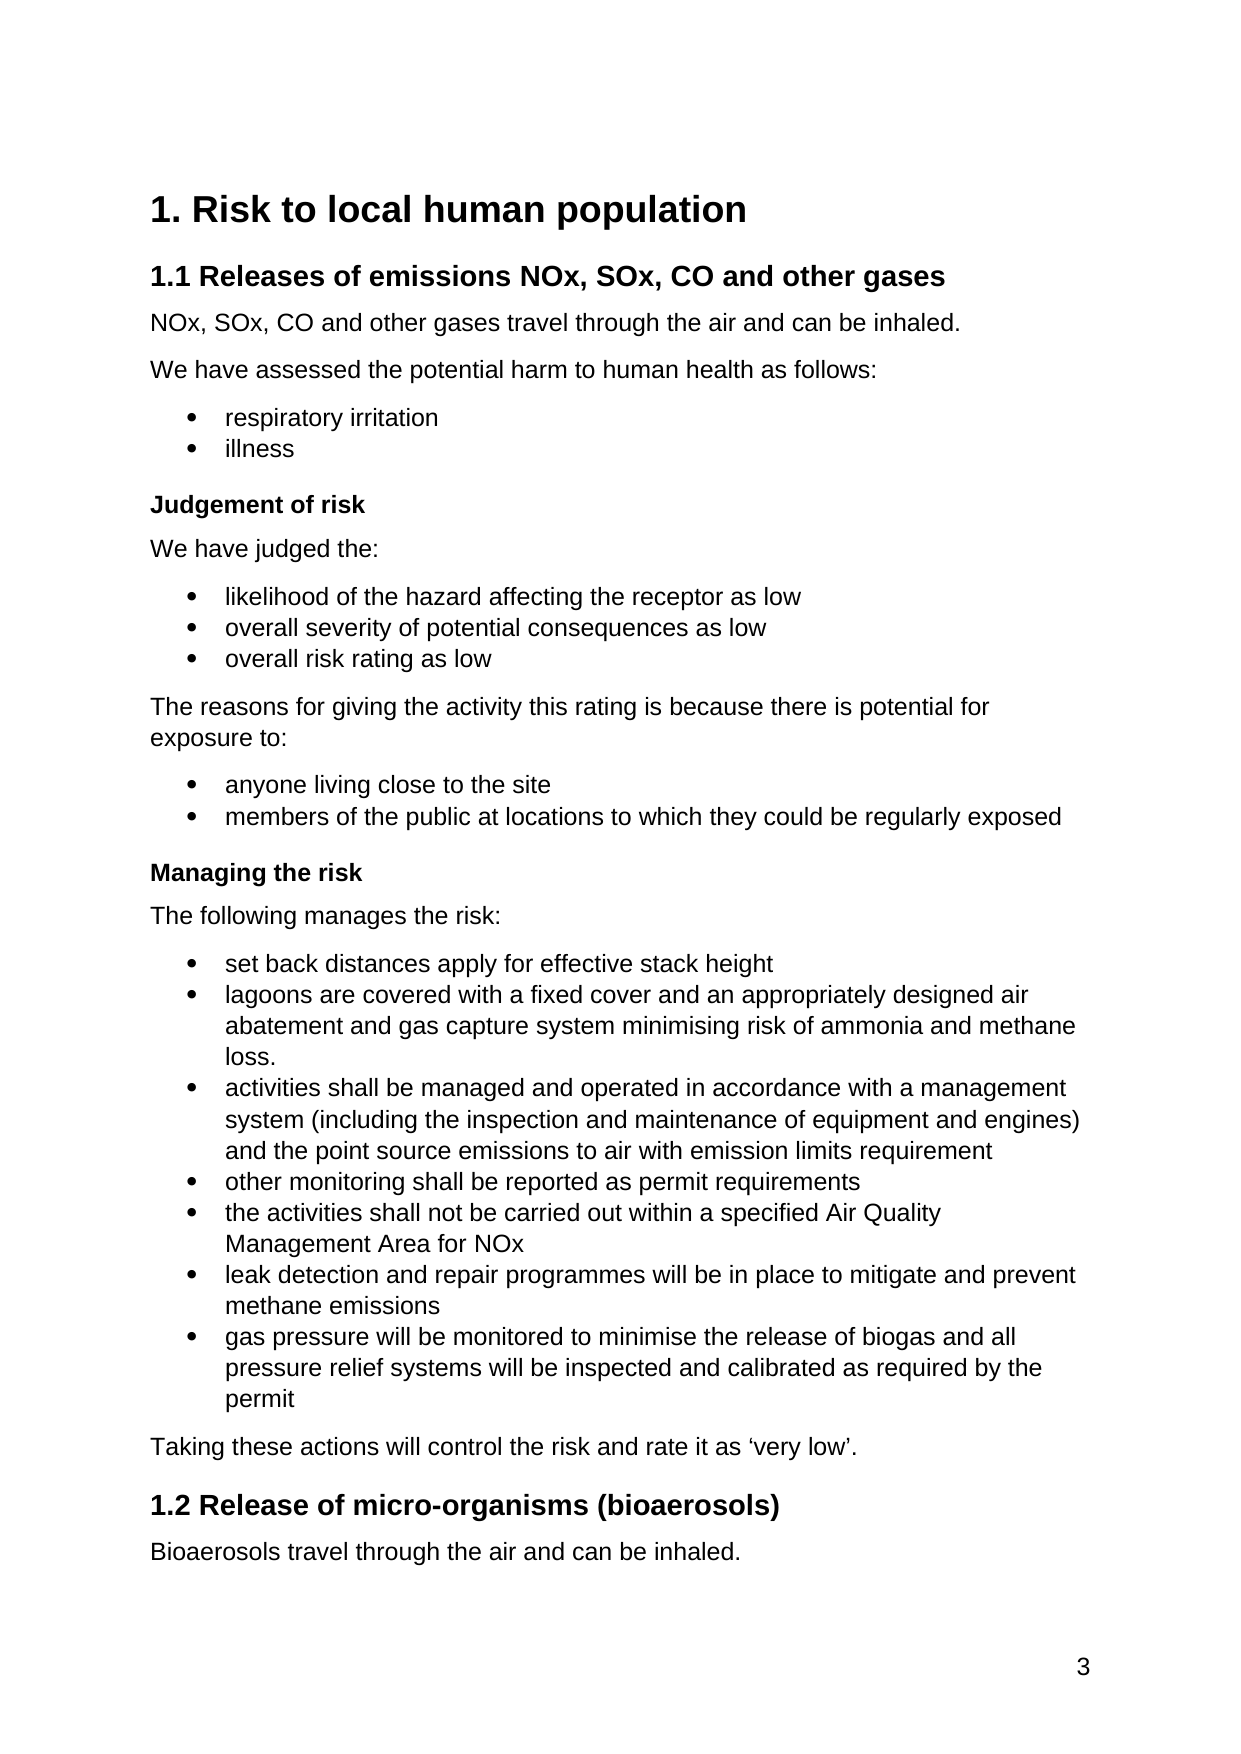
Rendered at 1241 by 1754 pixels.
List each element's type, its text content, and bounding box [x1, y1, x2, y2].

list anyone living close to the site [187, 771, 1090, 799]
subtitle 1.2 Release of micro-organisms (bioaerosols) [150, 1488, 1090, 1522]
list leak detection and repair programmes will be in place to mitigate and prevent methane emissions [187, 1260, 1090, 1320]
list other monitoring shall be reported as permit requirements [187, 1167, 1090, 1196]
text We have assessed the potential harm to human health as follows: [150, 355, 1090, 384]
list respiratory irritation [187, 403, 1090, 432]
list lagoons are covered with a fixed cover and an appropriately designed air abatement and gas capture system minimising risk of ammonia and methane loss. [187, 980, 1090, 1071]
list the activities shall not be carried out within a specified Air Quality Management Area for NOx [187, 1198, 1090, 1258]
text NOx, SOx, CO and other gases travel through the air and can be inhaled. [150, 308, 1090, 336]
text We have judged the: [150, 534, 1090, 563]
subtitle Judgement of risk [150, 490, 1090, 519]
list illness [187, 434, 1090, 463]
list activities shall be managed and operated in accordance with a management system (including the inspection and maintenance of equipment and engines) and the point source emissions to air with emission limits requirement [187, 1073, 1090, 1164]
list overall risk rating as low [187, 644, 1090, 673]
text The following manages the risk: [150, 901, 1090, 930]
text Taking these actions will control the risk and rate it as ‘very low’. [150, 1432, 1090, 1461]
list overall severity of potential consequences as low [187, 613, 1090, 642]
subtitle 1. Risk to local human population [150, 187, 1090, 231]
list gas pressure will be monitored to minimise the release of biogas and all pressure relief systems will be inspected and calibrated as required by the permit [187, 1322, 1090, 1413]
list set back distances apply for effective stack height [187, 949, 1090, 978]
subtitle Managing the risk [150, 858, 1090, 887]
subtitle 1.1 Releases of emissions NOx, SOx, CO and other gases [150, 259, 1090, 293]
text The reasons for giving the activity this rating is because there is potential for exposure to: [150, 692, 1090, 752]
text Bioaerosols travel through the air and can be inhaled. [150, 1537, 1090, 1566]
list likelihood of the hazard affecting the receptor as low [187, 582, 1090, 611]
list members of the public at locations to which they could be regularly exposed [187, 802, 1090, 831]
